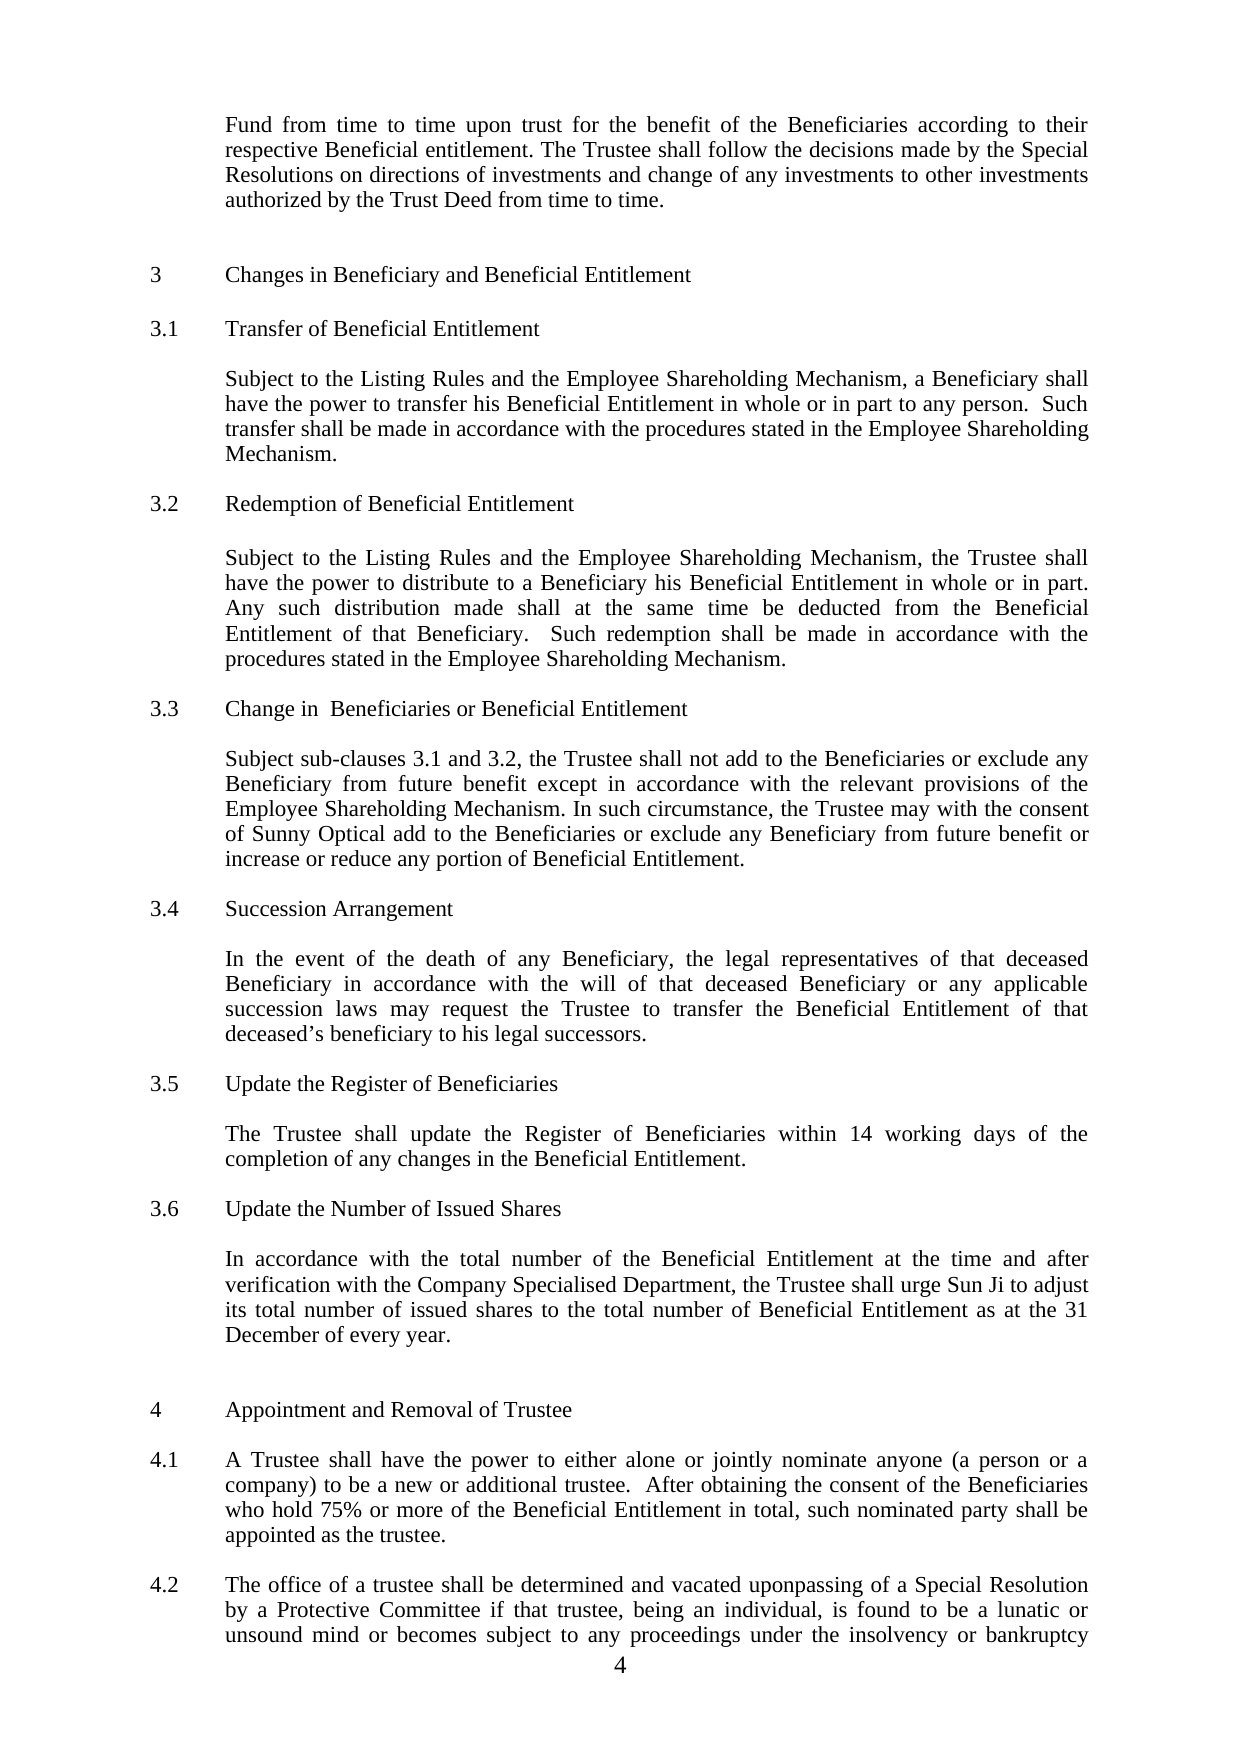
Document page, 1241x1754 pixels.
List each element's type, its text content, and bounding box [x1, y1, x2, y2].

text Subject to the Listing Rules and the Employee Shareholding Mechanism, the Trustee shall have the power to distribute to a Beneficiary his Beneficial Entitlement in whole or in part. Any such distribution made shall at the same time be deducted from the Beneficial Entitlement of that Beneficiary. Such redemption shall be made in accordance with the procedures stated in the Employee Shareholding Mechanism. [225, 546, 1090, 671]
text 3.1 Transfer of Beneficial Entitlement [150, 317, 1090, 342]
text 3.5 Update the Register of Beneficiaries [150, 1072, 1090, 1097]
text In the event of the death of any Beneficiary, the legal representatives of that deceased Beneficiary in accordance with the will of that deceased Beneficiary or any applicable succession laws may request the Trustee to transfer the Beneficial Entitlement of that deceased’s beneficiary to his legal successors. [225, 946, 1090, 1047]
text 3.3 Change in Beneficiaries or Beneficial Entitlement [150, 696, 1090, 721]
text 3.6 Update the Number of Issued Shares [150, 1197, 1090, 1222]
text 4.1 A Trustee shall have the power to either alone or jointly nominate anyone (a person or a company) to be a new or additional trustee. After obtaining the consent of the Beneficiaries who hold 75% or more of the Beneficial Entitlement in total, such nominated party shall be appointed as the trustee. [150, 1447, 1090, 1547]
text Subject sub-clauses 3.1 and 3.2, the Trustee shall not add to the Beneficiaries or exclude any Beneficiary from future benefit except in accordance with the relevant provisions of the Employee Shareholding Mechanism. In such circumstance, the Trustee may with the consent of Sunny Optical add to the Beneficiaries or exclude any Beneficiary from future benefit or increase or reduce any portion of Beneficial Entitlement. [225, 746, 1090, 871]
text In accordance with the total number of the Beneficial Entitlement at the time and after verification with the Company Specialised Department, the Trustee shall urge Sun Ji to adjust its total number of issued shares to the total number of Beneficial Entitlement as at the 31 December of every year. [225, 1247, 1090, 1347]
text 3.2 Redemption of Beneficial Entitlement [150, 492, 1090, 517]
text Subject to the Listing Rules and the Employee Shareholding Mechanism, a Beneficiary shall have the power to transfer his Beneficial Entitlement in whole or in part to any person. Such transfer shall be made in accordance with the procedures stated in the Employee Shareholding Mechanism. [225, 367, 1090, 467]
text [150, 1572, 1090, 1648]
text 3.4 Succession Arrangement [150, 896, 1090, 921]
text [225, 112, 1090, 213]
text 3 Changes in Beneficiary and Beneficial Entitlement [150, 263, 1090, 288]
text 4 Appointment and Removal of Trustee [150, 1397, 1090, 1422]
text The Trustee shall update the Register of Beneficiaries within 14 working days of the completion of any changes in the Beneficial Entitlement. [225, 1122, 1090, 1172]
